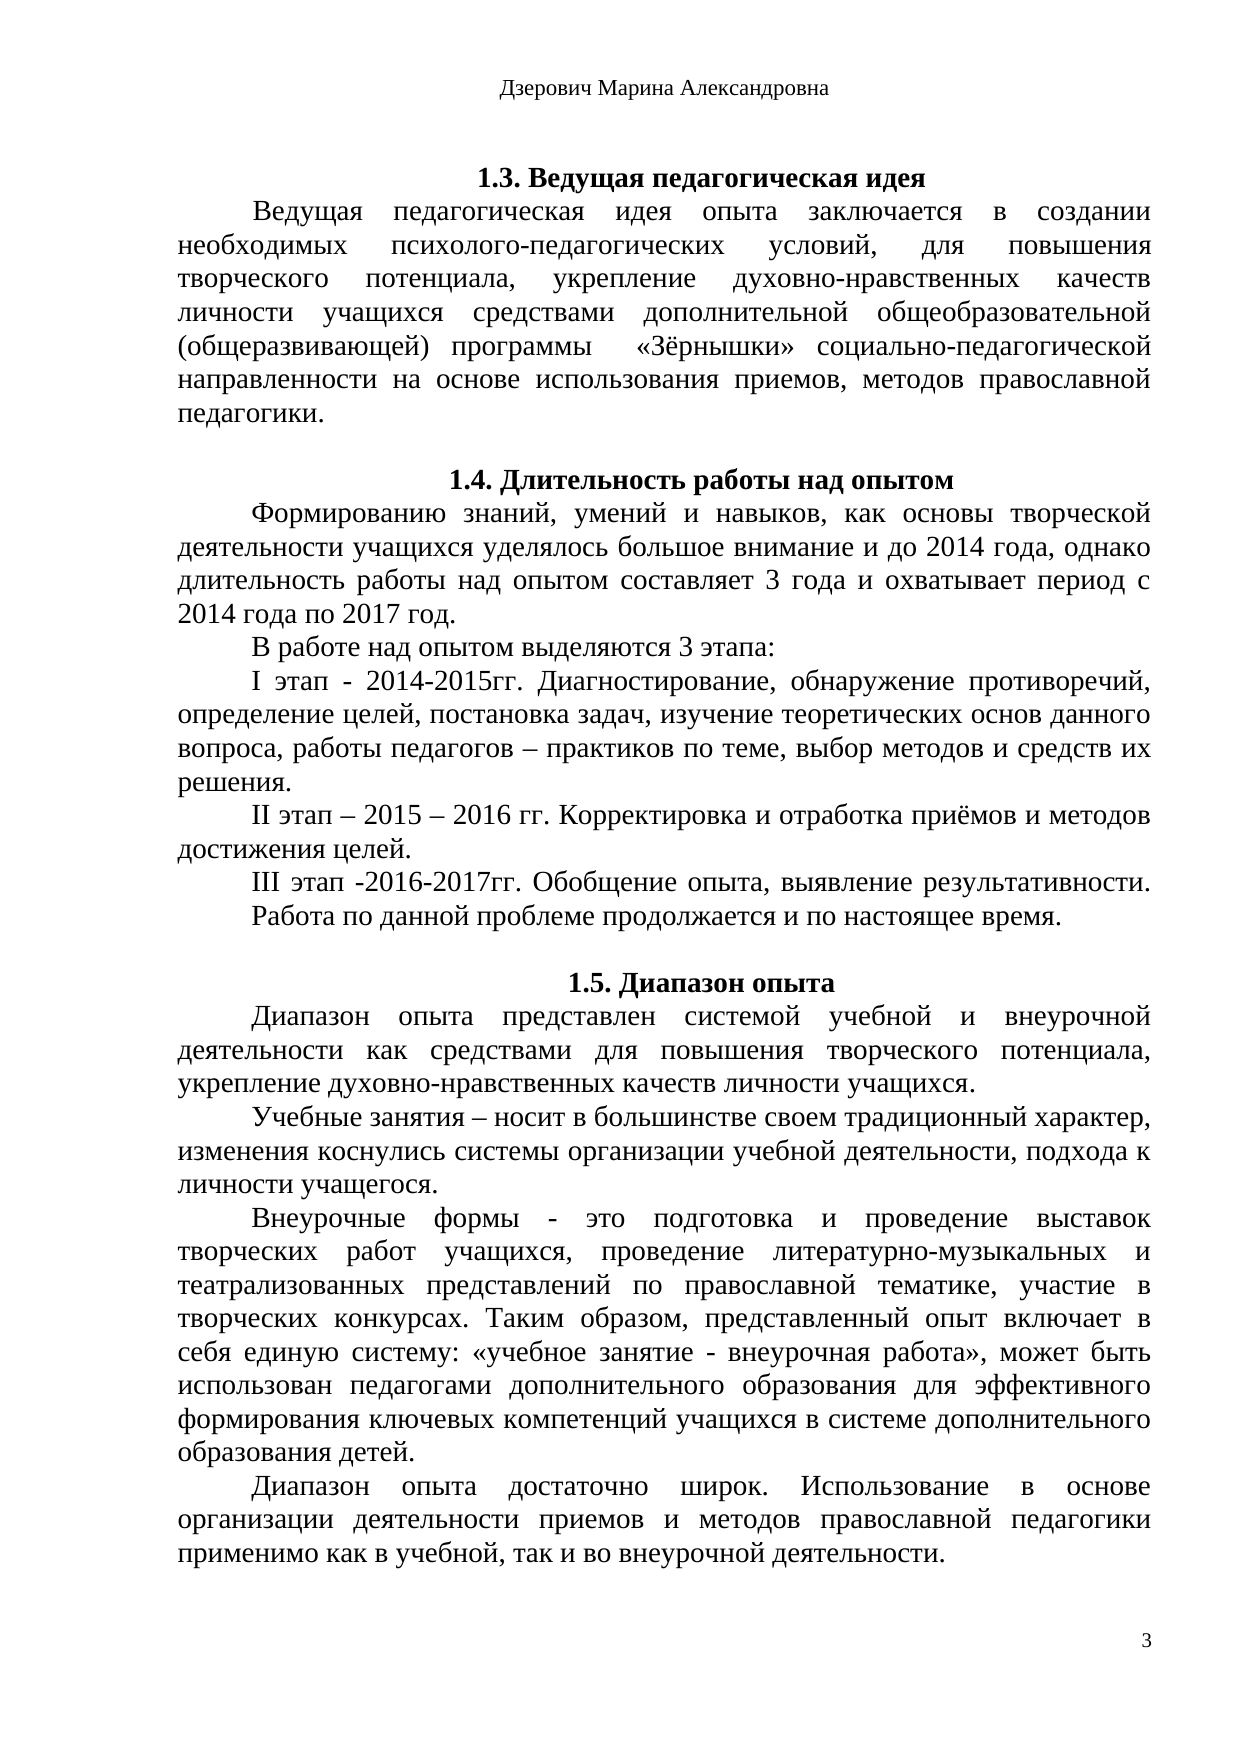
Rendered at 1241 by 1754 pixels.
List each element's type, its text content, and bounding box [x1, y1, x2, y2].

text Ведущая педагогическая идея опыта заключается в создании необходимых психолого-педагогических условий, для повышения творческого потенциала, укрепление духовно-нравственных качеств личности учащихся средствами дополнительной общеобразовательной (общеразвивающей) программы «Зёрнышки» социально-педагогической направленности на основе использования приемов, методов православной педагогики. [177, 193, 1152, 428]
text 1.3. Ведущая педагогическая идея [177, 160, 1152, 193]
text Диапазон опыта представлен системой учебной и внеурочной деятельности как средствами для повышения творческого потенциала, укрепление духовно-нравственных качеств личности учащихся. [177, 998, 1152, 1099]
text Учебные занятия – носит в большинстве своем традиционный характер, изменения коснулись системы организации учебной деятельности, подхода к личности учащегося. [177, 1099, 1152, 1200]
text В работе над опытом выделяются 3 этапа: [177, 629, 1152, 663]
text Диапазон опыта достаточно широк. Использование в основе организации деятельности приемов и методов православной педагогики применимо как в учебной, так и во внеурочной деятельности. [177, 1468, 1152, 1569]
text 1.4. Длительность работы над опытом [177, 462, 1152, 495]
text Формированию знаний, умений и навыков, как основы творческой деятельности учащихся уделялось большое внимание и до 2014 года, однако длительность работы над опытом составляет 3 года и охватывает период с 2014 года по 2017 год. [177, 495, 1152, 629]
text 1.5. Диапазон опыта [177, 965, 1152, 998]
text I этап - 2014-2015гг. Диагностирование, обнаружение противоречий, определение целей, постановка задач, изучение теоретических основ данного вопроса, работы педагогов – практиков по теме, выбор методов и средств их решения. [177, 663, 1152, 797]
text II этап – 2015 – 2016 гг. Корректировка и отработка приёмов и методов достижения целей. [177, 797, 1152, 864]
text Внеурочные формы - это подготовка и проведение выставок творческих работ учащихся, проведение литературно-музыкальных и театрализованных представлений по православной тематике, участие в творческих конкурсах. Таким образом, представленный опыт включает в себя единую систему: «учебное занятие - внеурочная работа», может быть использован педагогами дополнительного образования для эффективного формирования ключевых компетенций учащихся в системе дополнительного образования детей. [177, 1200, 1152, 1468]
text III этап -2016-2017гг. Обобщение опыта, выявление результативности. Работа по данной проблеме продолжается и по настоящее время. [251, 864, 1152, 931]
